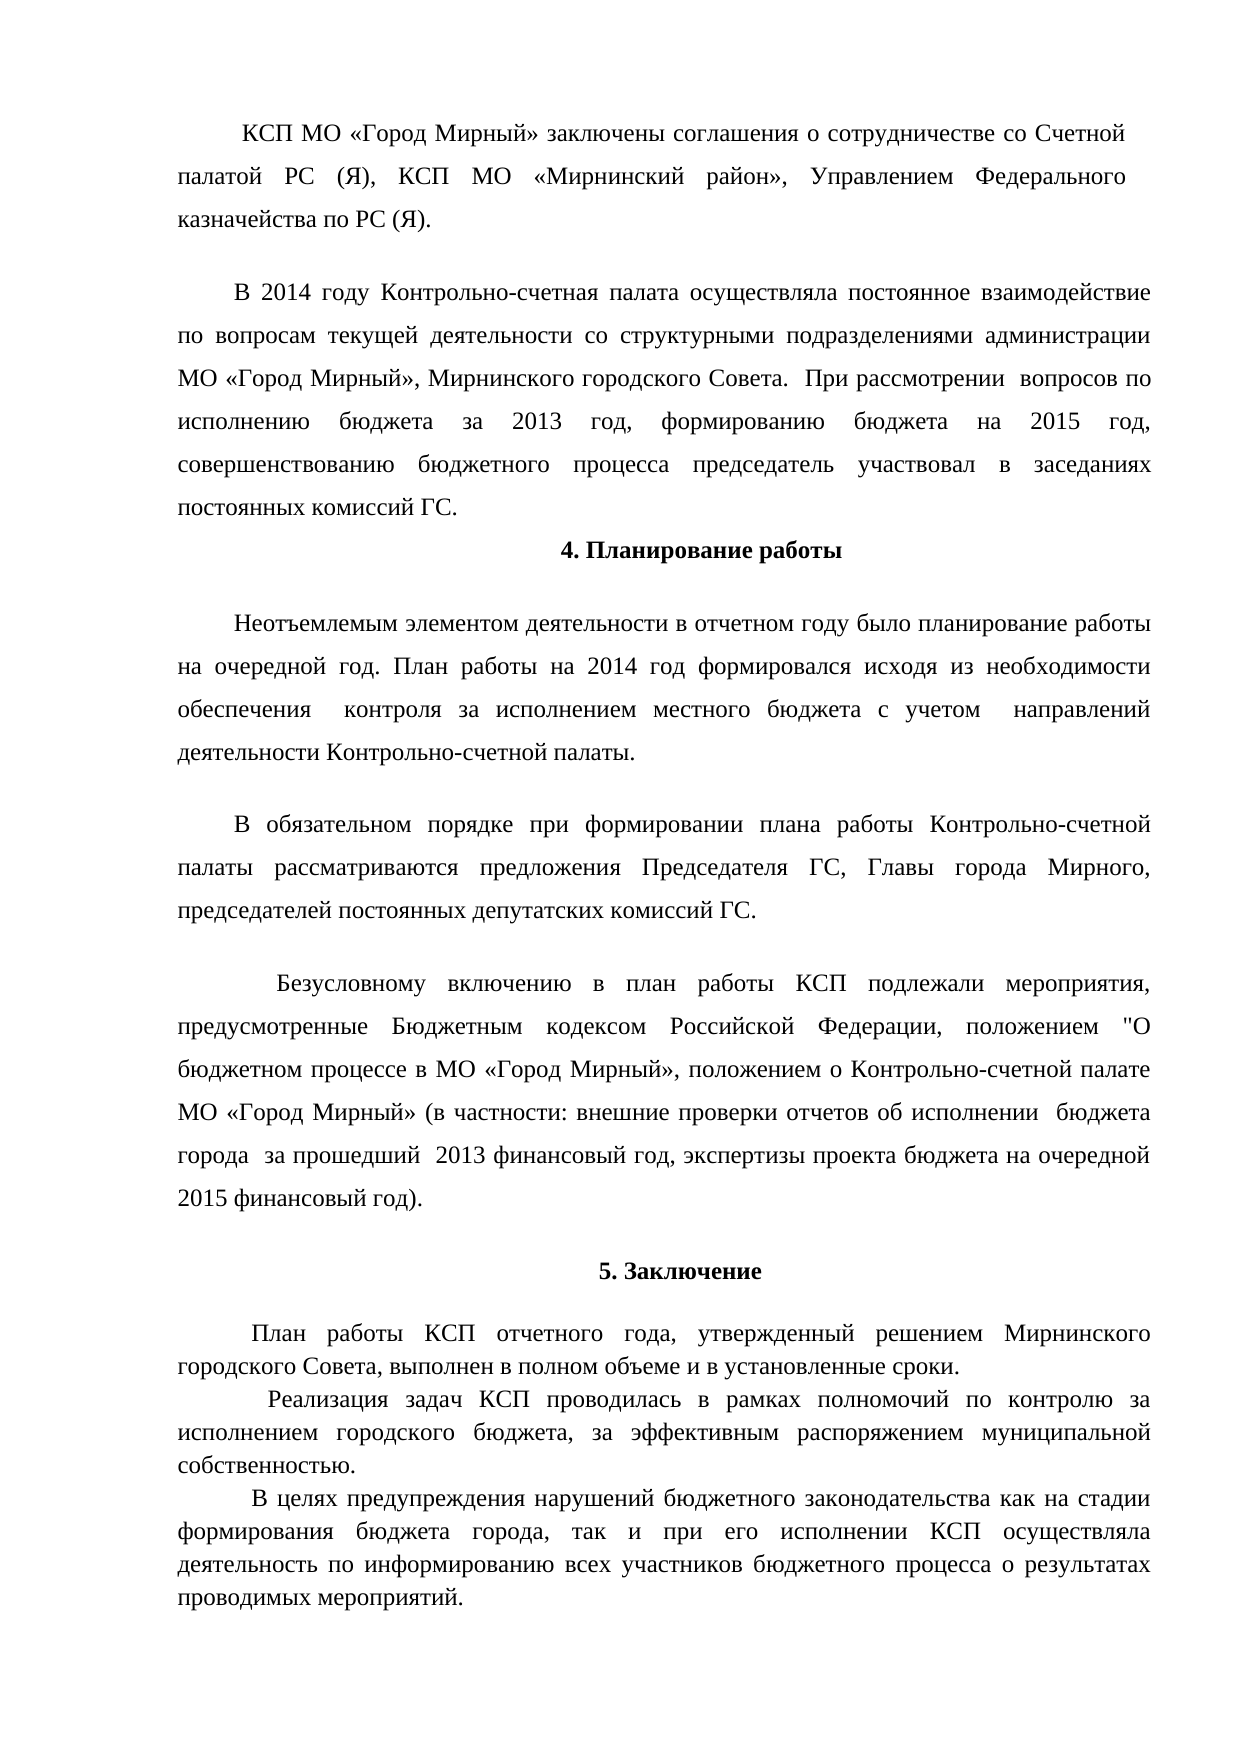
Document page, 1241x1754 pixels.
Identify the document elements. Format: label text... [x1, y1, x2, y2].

text В целях предупреждения нарушений бюджетного законодательства как на стадии формирования бюджета города, так и при его исполнении КСП осуществляла деятельность по информированию всех участников бюджетного процесса о результатах проводимых мероприятий. [177, 1483, 1152, 1611]
text КСП МО «Город Мирный» заключены соглашения о сотрудничестве со Счетной палатой РС (Я), КСП МО «Мирнинский район», Управлением Федерального казначейства по РС (Я). [177, 118, 1127, 233]
text В 2014 году Контрольно-счетная палата осуществляла постоянное взаимодействие по вопросам текущей деятельности со структурными подразделениями администрации МО «Город Мирный», Мирнинского городского Совета. При рассмотрении вопросов по исполнению бюджета за 2013 год, формированию бюджета на 2015 год, совершенствованию бюджетного процесса председатель участвовал в заседаниях постоянных комиссий ГС. [177, 277, 1152, 521]
text 4. Планирование работы [177, 535, 1152, 564]
text 5. Заключение [177, 1256, 1127, 1284]
text Безусловному включению в план работы КСП подлежали мероприятия, предусмотренные Бюджетным кодексом Российской Федерации, положением "О бюджетном процессе в МО «Город Мирный», положением о Контрольно-счетной палате МО «Город Мирный» (в частности: внешние проверки отчетов об исполнении бюджета города за прошедший 2013 финансовый год, экспертизы проекта бюджета на очередной 2015 финансовый год). [177, 968, 1152, 1212]
text Неотъемлемым элементом деятельности в отчетном году было планирование работы на очередной год. План работы на 2014 год формировался исходя из необходимости обеспечения контроля за исполнением местного бюджета с учетом направлений деятельности Контрольно-счетной палаты. [177, 608, 1152, 766]
text Реализация задач КСП проводилась в рамках полномочий по контролю за исполнением городского бюджета, за эффективным распоряжением муниципальной собственностью. [177, 1384, 1152, 1479]
text В обязательном порядке при формировании плана работы Контрольно-счетной палаты рассматриваются предложения Председателя ГС, Главы города Мирного, председателей постоянных депутатских комиссий ГС. [177, 809, 1152, 924]
text План работы КСП отчетного года, утвержденный решением Мирнинского городского Совета, выполнен в полном объеме и в установленные сроки. [177, 1318, 1152, 1380]
